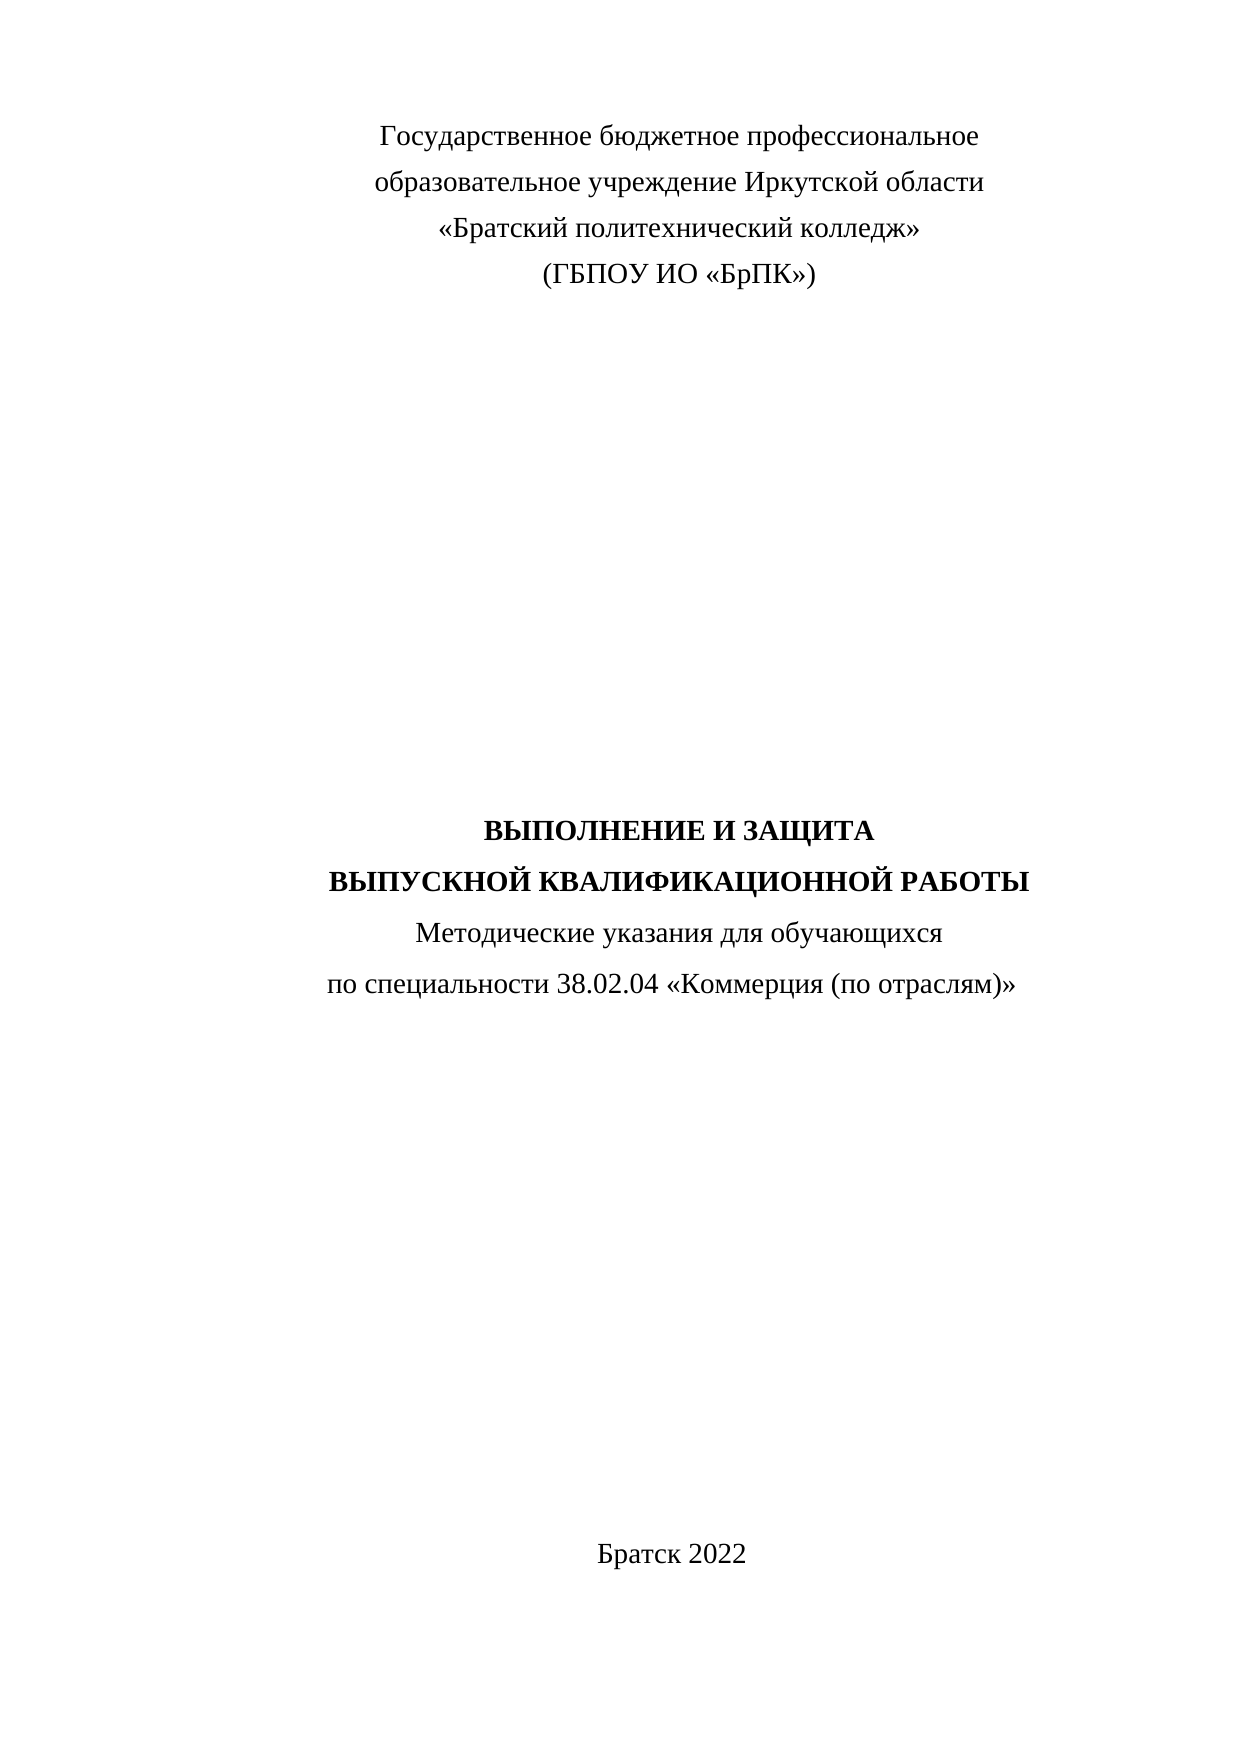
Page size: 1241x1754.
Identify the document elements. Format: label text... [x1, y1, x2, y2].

text Государственное бюджетное профессиональное [177, 118, 1181, 152]
text (ГБПОУ ИО «БрПК») [177, 256, 1181, 290]
text Братск 2022 [166, 1536, 1178, 1569]
text ВЫПУСКНОЙ КВАЛИФИКАЦИОННОЙ РАБОТЫ [177, 864, 1181, 897]
text ВЫПОЛНЕНИЕ И ЗАЩИТА [177, 813, 1181, 846]
text Методические указания для обучающихся [177, 915, 1181, 948]
text по специальности 38.02.04 «Коммерция (по отраслям)» [166, 966, 1178, 999]
text «Братский политехнический колледж» [177, 210, 1181, 244]
text образовательное учреждение Иркутской области [177, 164, 1181, 198]
